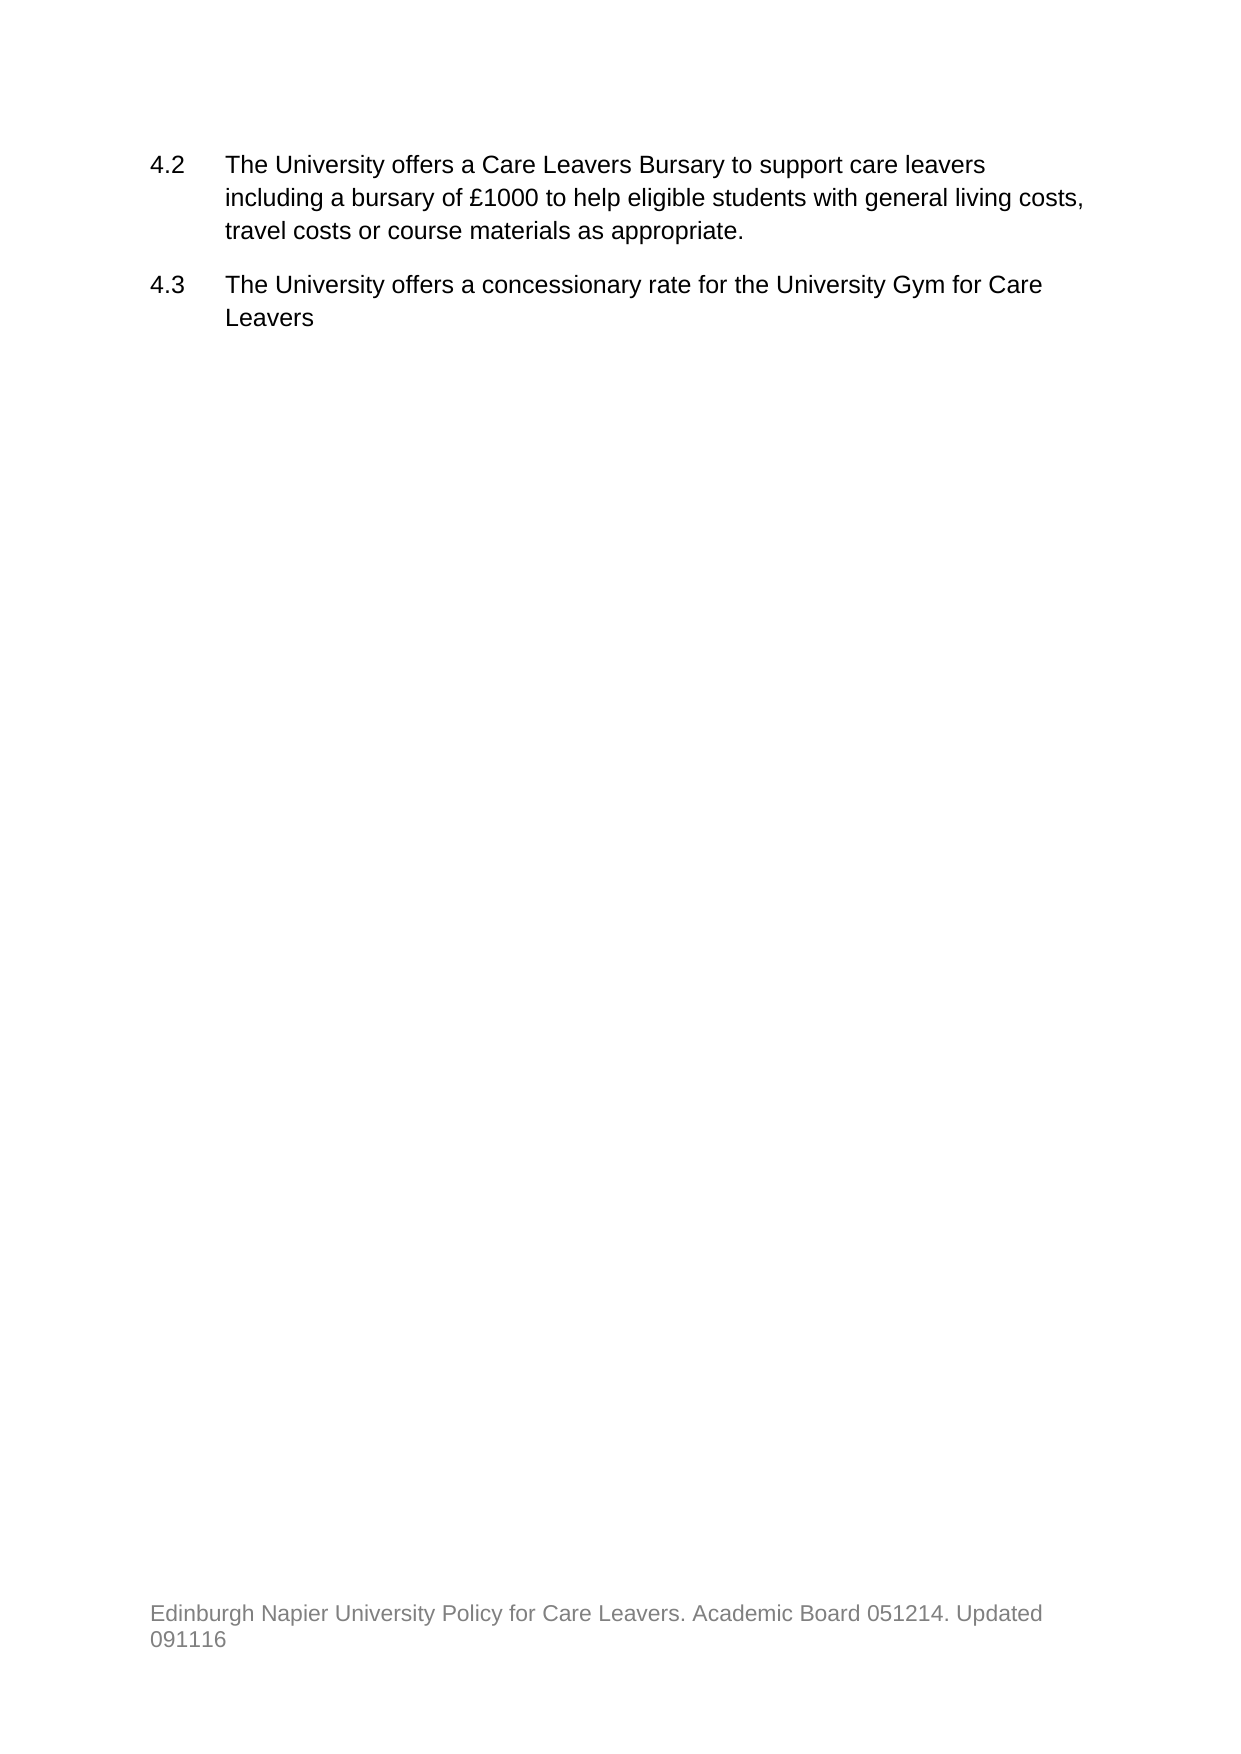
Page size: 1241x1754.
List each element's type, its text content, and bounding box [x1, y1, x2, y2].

text 4.2 The University offers a Care Leavers Bursary to support care leavers including a bursary of £1000 to help eligible students with general living costs, travel costs or course materials as appropriate. [150, 150, 1090, 245]
text 4.3 The University offers a concessionary rate for the University Gym for Care Leavers [150, 270, 1090, 332]
